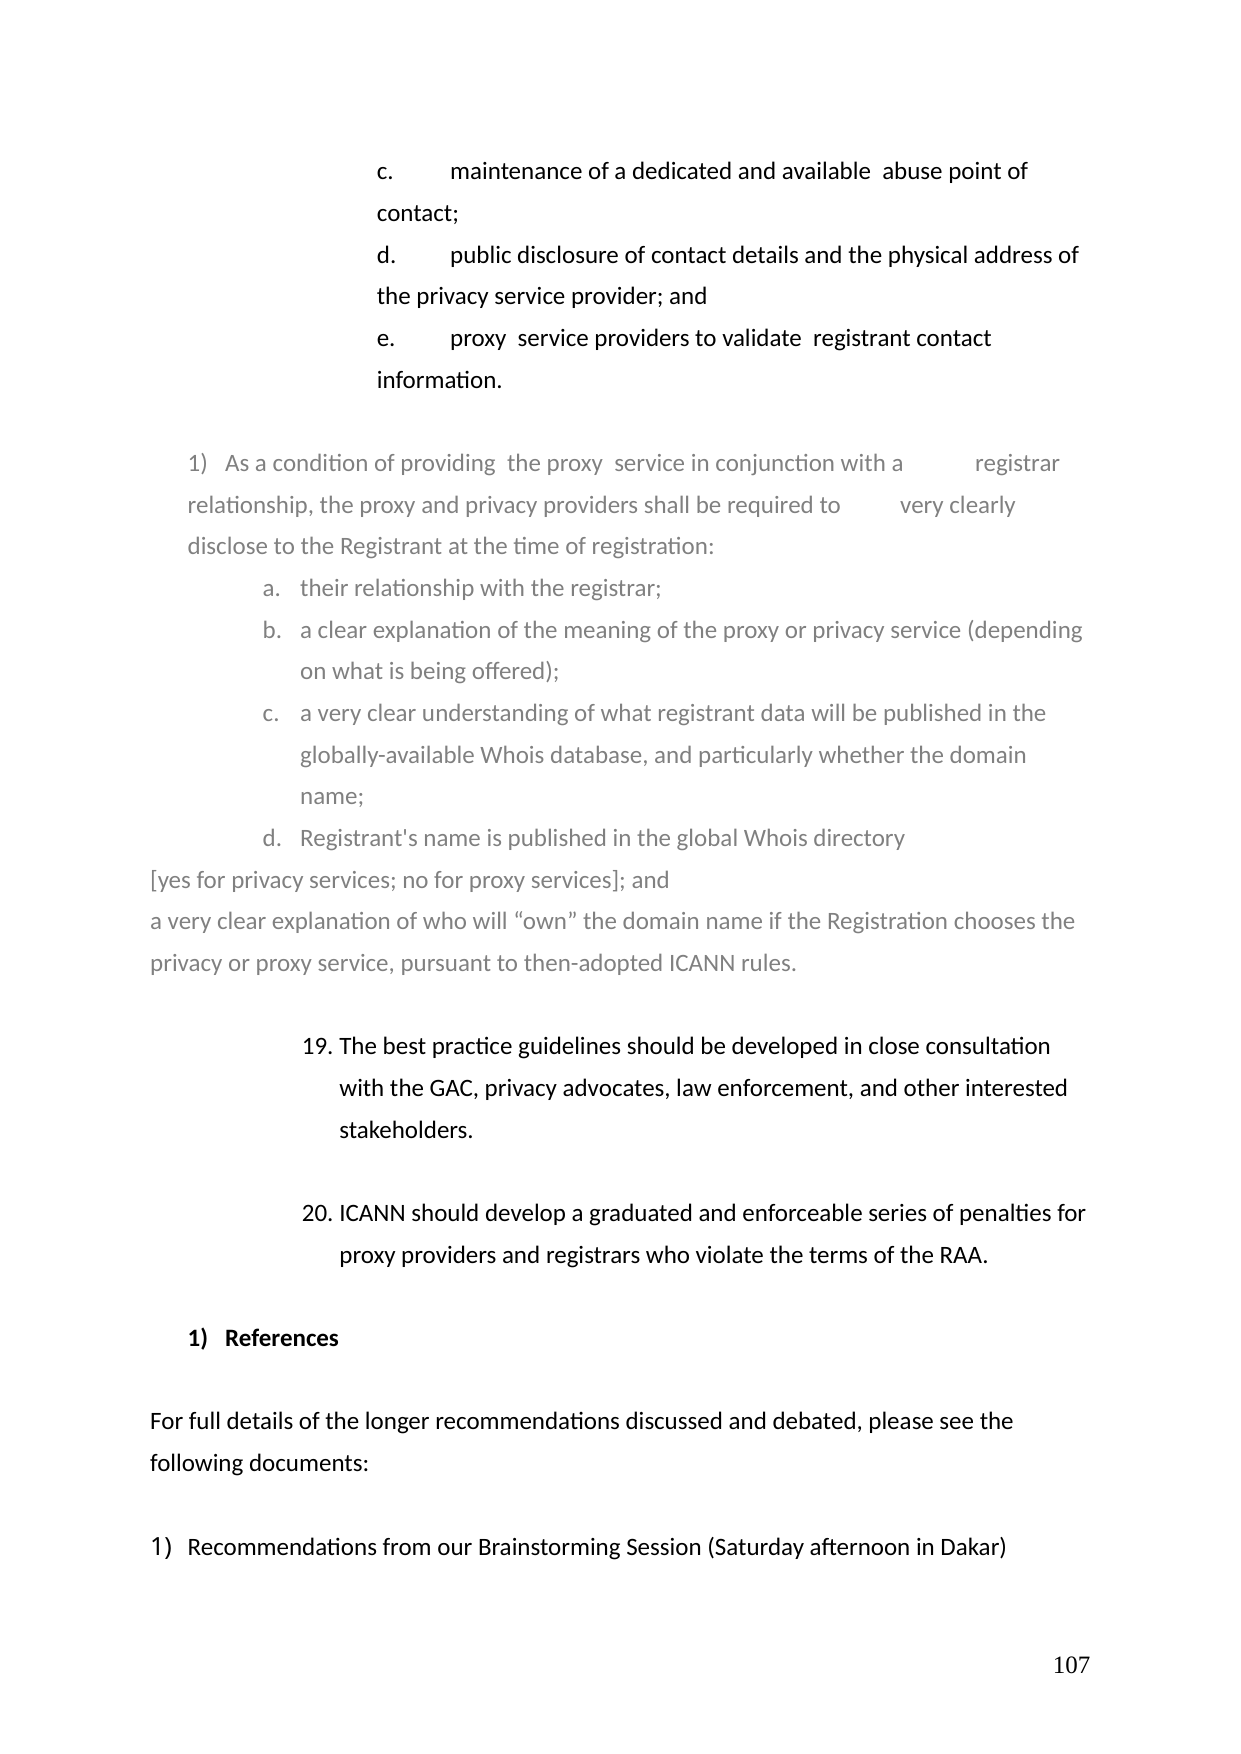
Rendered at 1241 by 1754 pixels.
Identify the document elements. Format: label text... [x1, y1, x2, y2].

list proxy service providers to validate registrant contact information. [377, 317, 1090, 400]
list [yes for privacy services; no for proxy services]; and [150, 858, 1090, 900]
list public disclosure of contact details and the physical address of the privacy service provider; and [377, 233, 1090, 317]
list The best practice guidelines should be developed in close consultation with the GAC, privacy advocates, law enforcement, and other interested stakeholders. [302, 1025, 1090, 1150]
list a clear explanation of the meaning of the proxy or privacy service (depending on what is being offered); [262, 608, 1090, 692]
text For full details of the longer recommendations discussed and debated, please see the following documents: [150, 1400, 1090, 1483]
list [150, 1525, 1090, 1567]
list As a condition of providing the proxy service in conjunction with a registrar relationship, the proxy and privacy providers shall be required to very clearly disclose to the Registrant at the time of registration: [187, 442, 1090, 567]
list Registrant's name is published in the global Whois directory [262, 817, 1090, 858]
list a very clear understanding of what registrant data will be published in the globally-available Whois database, and particularly whether the domain name; [262, 692, 1090, 817]
list References [187, 1317, 1090, 1358]
list ICANN should develop a graduated and enforceable series of penalties for proxy providers and registrars who violate the terms of the RAA. [302, 1192, 1090, 1275]
list their relationship with the registrar; [262, 567, 1090, 608]
list maintenance of a dedicated and available abuse point of contact; [377, 150, 1090, 233]
list a very clear explanation of who will “own” the domain name if the Registration chooses the privacy or proxy service, pursuant to then-adopted ICANN rules. [150, 900, 1090, 983]
